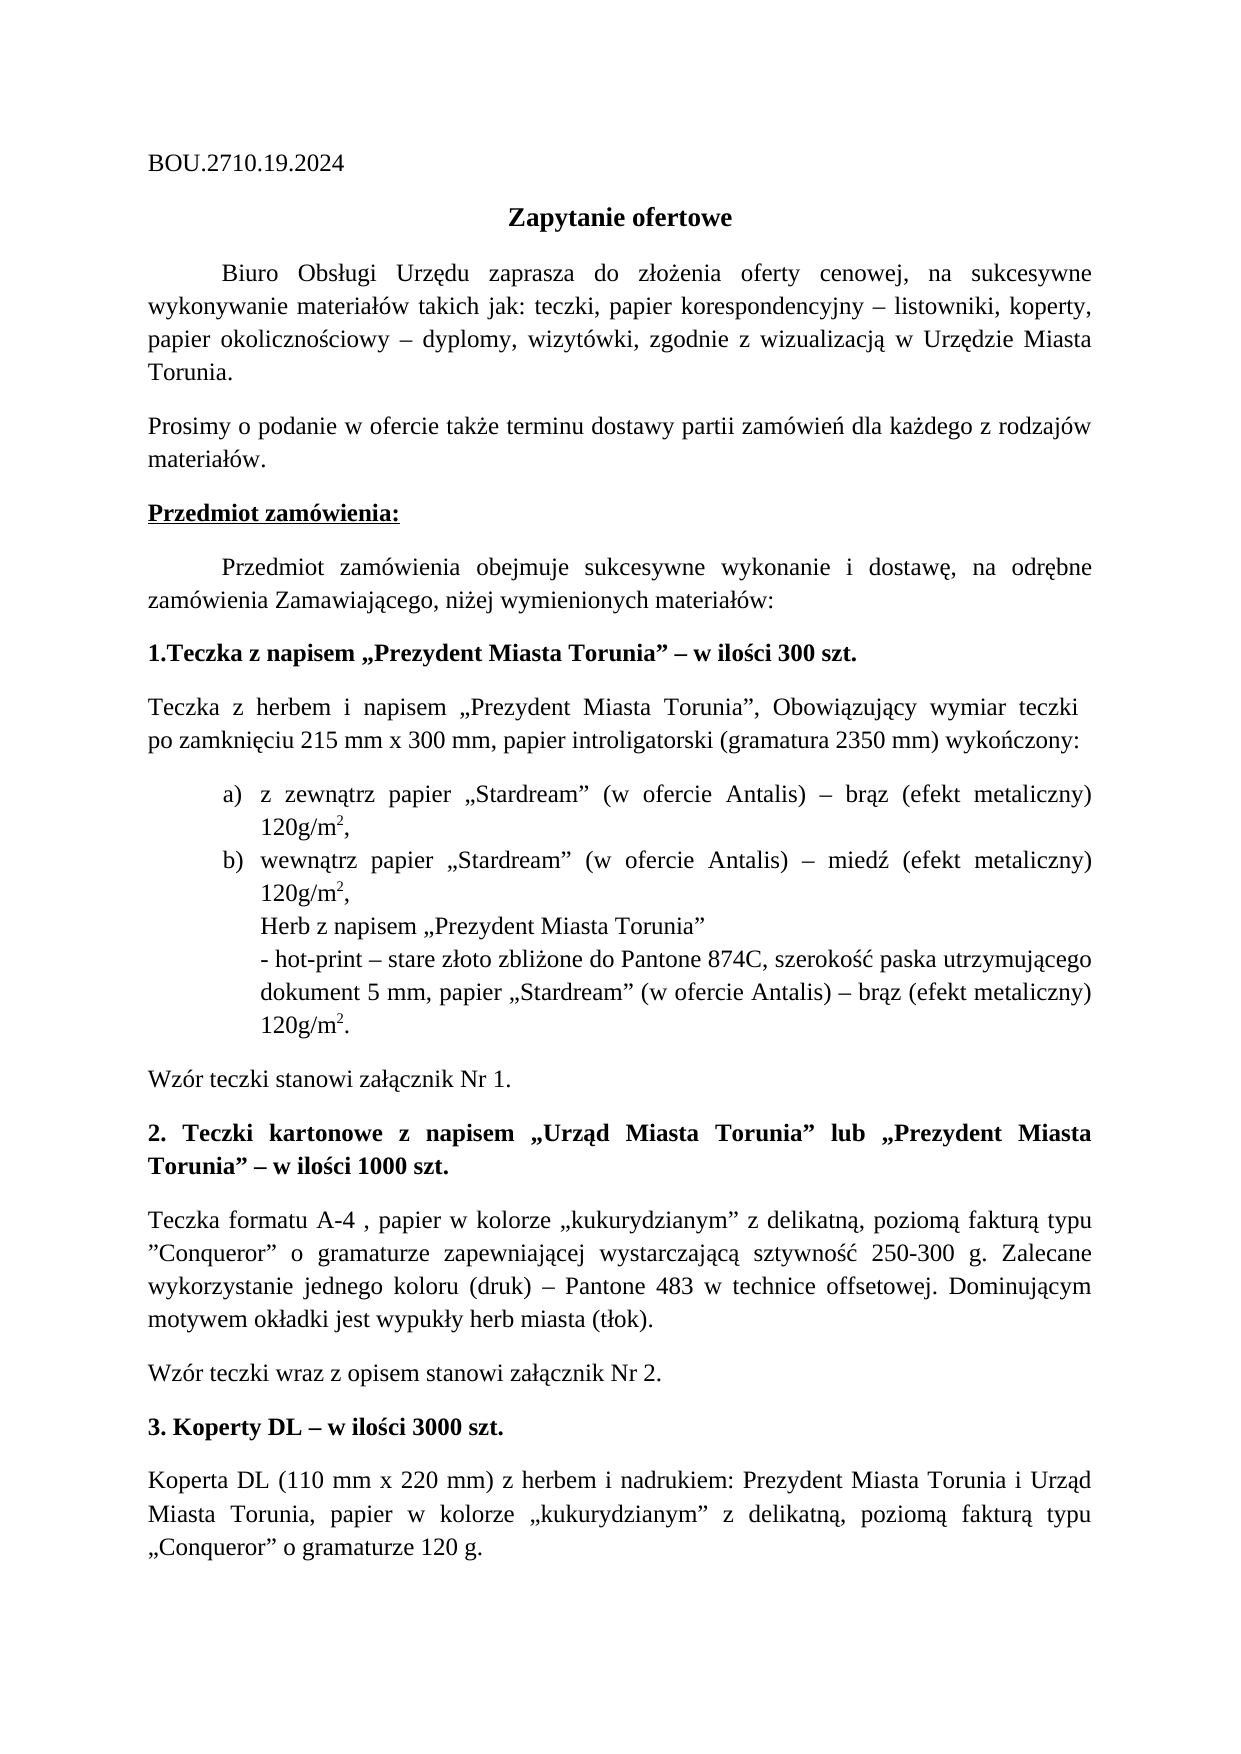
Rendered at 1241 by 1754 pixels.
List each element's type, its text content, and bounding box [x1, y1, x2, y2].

text Teczka formatu A-4 , papier w kolorze „kukurydzianym” z delikatną, poziomą fakturą typu ”Conqueror” o gramaturze zapewniającej wystarczającą sztywność 250-300 g. Zalecane wykorzystanie jednego koloru (druk) – Pantone 483 w technice offsetowej. Dominującym motywem okładki jest wypukły herb miasta (tłok). [148, 1205, 1093, 1333]
text 1.Teczka z napisem „Prezydent Miasta Torunia” – w ilości 300 szt. [148, 638, 1093, 667]
text Wzór teczki wraz z opisem stanowi załącznik Nr 2. [148, 1358, 1093, 1387]
text 2. Teczki kartonowe z napisem „Urząd Miasta Torunia” lub „Prezydent Miasta Torunia” – w ilości 1000 szt. [148, 1118, 1093, 1180]
text Przedmiot zamówienia obejmuje sukcesywne wykonanie i dostawę, na odrębne zamówienia Zamawiającego, niżej wymienionych materiałów: [148, 552, 1093, 613]
text Wzór teczki stanowi załącznik Nr 1. [148, 1064, 1093, 1093]
list z zewnątrz papier „Stardream” (w ofercie Antalis) – brąz (efekt metaliczny) 120g/m2, [223, 779, 1093, 841]
text Biuro Obsługi Urzędu zaprasza do złożenia oferty cenowej, na sukcesywne wykonywanie materiałów takich jak: teczki, papier korespondencyjny – listowniki, koperty, papier okolicznościowy – dyplomy, wizytówki, zgodnie z wizualizacją w Urzędzie Miasta Torunia. [148, 258, 1093, 386]
text BOU.2710.19.2024 [148, 148, 1093, 176]
text Prosimy o podanie w ofercie także terminu dostawy partii zamówień dla każdego z rodzajów materiałów. [148, 411, 1093, 473]
text Koperta DL (110 mm x 220 mm) z herbem i nadrukiem: Prezydent Miasta Torunia i Urząd Miasta Torunia, papier w kolorze „kukurydzianym” z delikatną, poziomą fakturą typu „Conqueror” o gramaturze 120 g. [148, 1466, 1093, 1560]
text Przedmiot zamówienia: [148, 498, 1093, 527]
text Zapytanie ofertowe [148, 201, 1093, 233]
list - hot-print – stare złoto zbliżone do Pantone 874C, szerokość paska utrzymującego dokument 5 mm, papier „Stardream” (w ofercie Antalis) – brąz (efekt metaliczny) 120g/m2. [260, 944, 1093, 1039]
text 3. Koperty DL – w ilości 3000 szt. [148, 1412, 1093, 1441]
list wewnątrz papier „Stardream” (w ofercie Antalis) – miedź (efekt metaliczny) 120g/m2, [223, 845, 1093, 907]
text Teczka z herbem i napisem „Prezydent Miasta Torunia”, Obowiązujący wymiar teczki po zamknięciu 215 mm x 300 mm, papier introligatorski (gramatura 2350 mm) wykończony: [148, 692, 1093, 754]
list Herb z napisem „Prezydent Miasta Torunia” [260, 911, 1093, 940]
